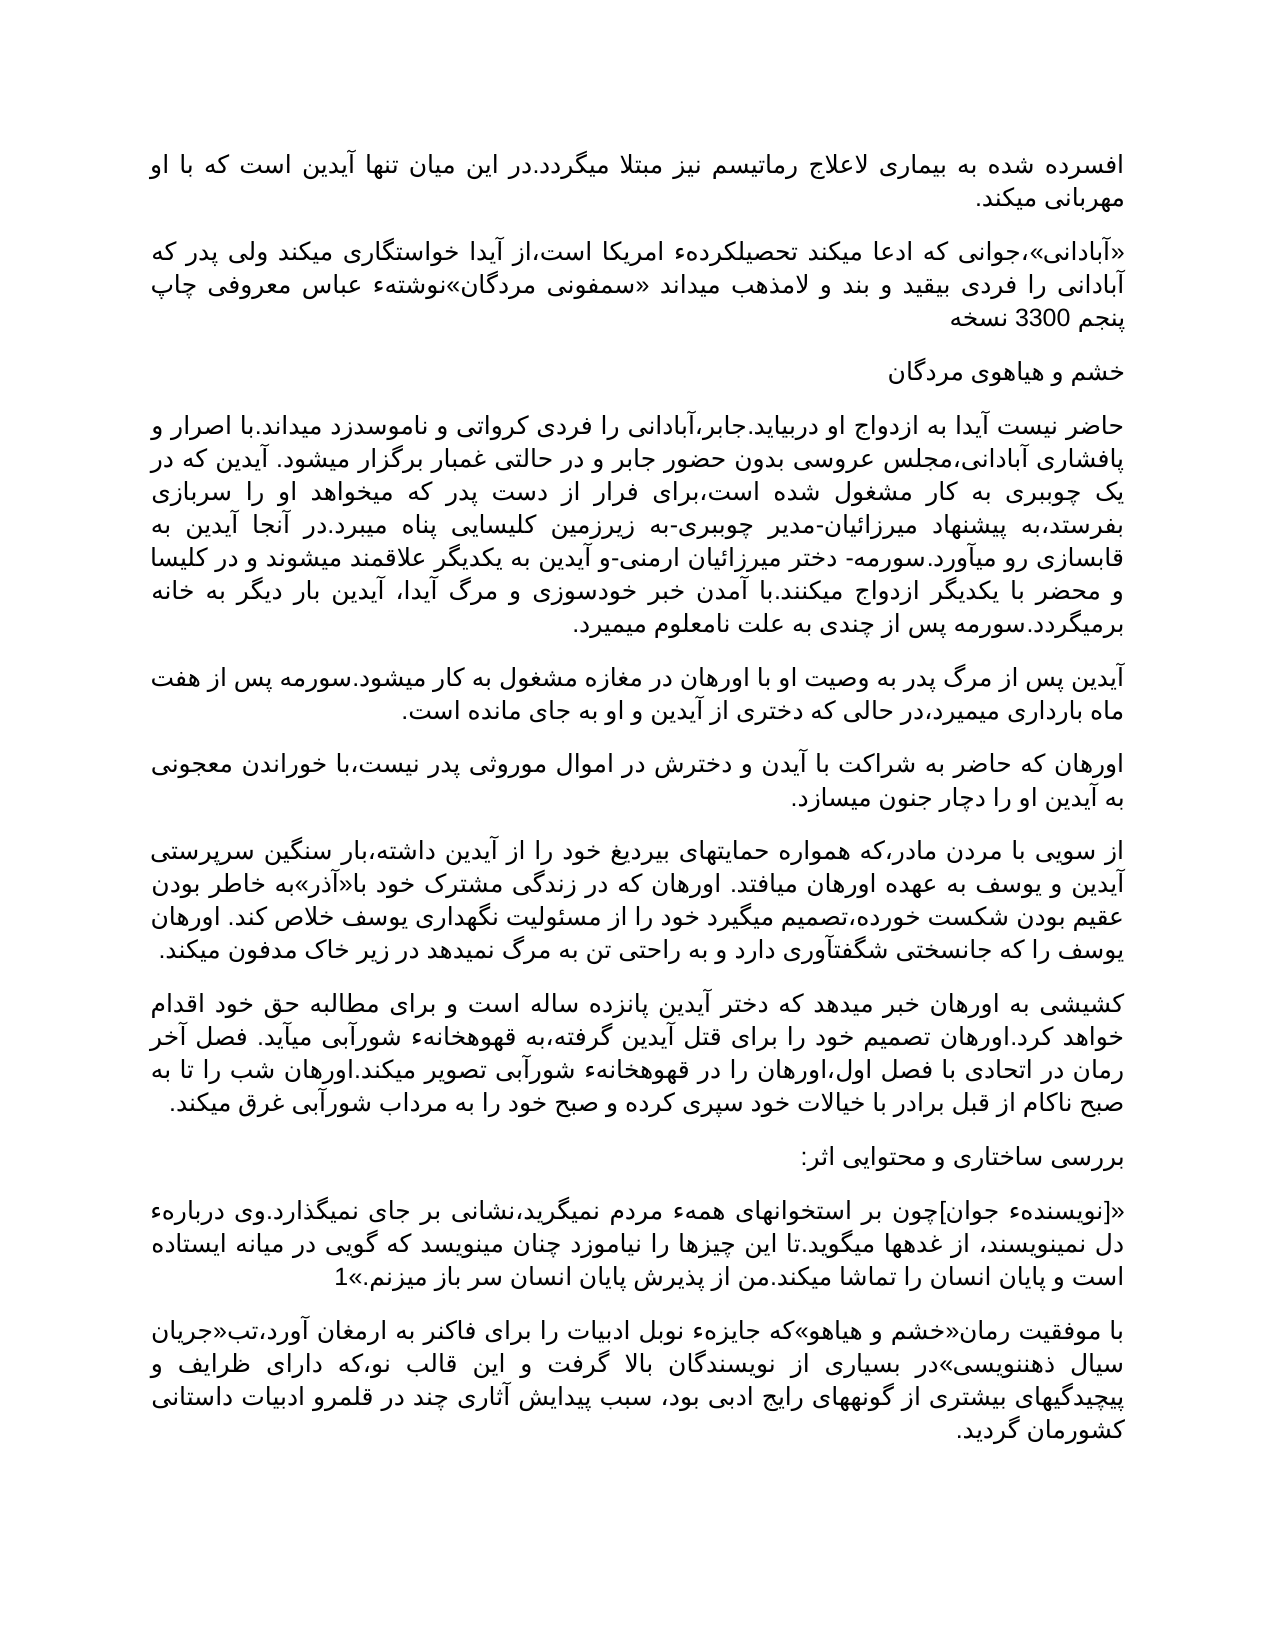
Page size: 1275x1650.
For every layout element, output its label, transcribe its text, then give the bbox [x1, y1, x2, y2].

text با موفقیت رمان«خشم و هیاهو»که جایزهء نوبل‏ ادبیات را برای فاکنر به ارمغان آورد،تب«جریان‏ سیال ذهن‏نویسی»در بسیاری از نویسندگان بالا گرفت و این قالب نو،که دارای ظرایف و پیچیدگیهای بیشتری از گونه‏های رایج ادبی بود، سبب پیدایش آثاری چند در قلمرو ادبیات داستانی‏ کشورمان گردید. [150, 1316, 1125, 1444]
text کشیشی به اورهان خبر می‏دهد که دختر آیدین‏ پانزده ساله است و برای مطالبه حق خود اقدام‏ خواهد کرد.اورهان تصمیم خود را برای قتل‏ آیدین گرفته،به قهوه‏خانهء شورآبی می‏آید. فصل آخر رمان در اتحادی با فصل اول،اورهان‏ را در قهوه‏خانهء شورآبی تصویر می‏کند.اورهان‏ شب را تا به صبح ناکام از قبل برادر با خیالات‏ خود سپری کرده و صبح خود را به مرداب شورآبی‏ غرق می‏کند. [150, 989, 1125, 1117]
text حاضر نیست آیدا به ازدواج او دربیاید.جابر،آبادانی‏ را فردی کرواتی و ناموس‏دزد می‏داند.با اصرار و پافشاری آبادانی،مجلس عروسی بدون حضور جابر و در حالتی غمبار برگزار می‏شود. آیدین که در یک چوب‏بری به کار مشغول شده‏ است،برای فرار از دست پدر که می‏خواهد او را سربازی بفرستد،به پیشنهاد میرزائیان-مدیر چوب‏بری-به زیرزمین کلیسایی پناه می‏برد.در آنجا آیدین به قاب‏سازی رو می‏آورد.سورمه- دختر میرزائیان ارمنی-و آیدین به یکدیگر علاقمند می‏شوند و در کلیسا و محضر با یکدیگر ازدواج‏ می‏کنند.با آمدن خبر خودسوزی و مرگ آیدا، آیدین بار دیگر به خانه برمی‏گردد.سورمه پس‏ از چندی به علت نامعلوم می‏میرد. [150, 411, 1125, 637]
text «آبادانی»،جوانی که ادعا می‏کند تحصیلکردهء امریکا است،از آیدا خواستگاری می‏کند ولی پدر که آبادانی را فردی بی‏قید و بند و لامذهب می‏داند «سمفونی مردگان»نوشتهء عباس معروفی چاپ پنجم 3300 نسخه [150, 237, 1125, 332]
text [150, 150, 1125, 212]
text خشم و هیاهوی مردگان [150, 357, 1125, 386]
text از سویی با مردن مادر،که همواره حمایتهای‏ بی‏ردیغ خود را از آیدین داشته،بار سنگین‏ سرپرستی آیدین و یوسف به عهده اورهان می‏افتد. اورهان که در زندگی مشترک خود با«آذر»به‏ خاطر بودن عقیم بودن شکست خورده،تصمیم می‏گیرد خود را از مسئولیت نگهداری یوسف خلاص کند. اورهان یوسف را که جان‏سختی شگفت‏آوری دارد و به راحتی تن به مرگ نمی‏دهد در زیر خاک‏ مدفون می‏کند. [150, 836, 1125, 964]
text اورهان که حاضر به شراکت با آیدن و دخترش‏ در اموال موروثی پدر نیست،با خوراندن معجونی‏ به آیدین او را دچار جنون می‏سازد. [150, 749, 1125, 811]
text «[نویسندهء جوان‏]چون بر استخوانهای‏ همهء مردم نمی‏گرید،نشانی بر جای‏ نمی‏گذارد.وی دربارهء دل نمی‏نویسند، از غده‏ها می‏گوید.تا این چیزها را نیاموزد چنان می‏نویسد که گویی در میانه‏ ایستاده است و پایان انسان را تماشا می‏کند.من از پذیرش پایان انسان سر باز می‏زنم.»1 [150, 1196, 1125, 1291]
text آیدین پس از مرگ پدر به وصیت او با اورهان در مغازه مشغول به کار می‏شود.سورمه پس از هفت‏ ماه بارداری می‏میرد،در حالی که دختری از آیدین‏ و او به جای مانده است. [150, 663, 1125, 724]
text بررسی ساختاری و محتوایی اثر: [150, 1142, 1125, 1171]
